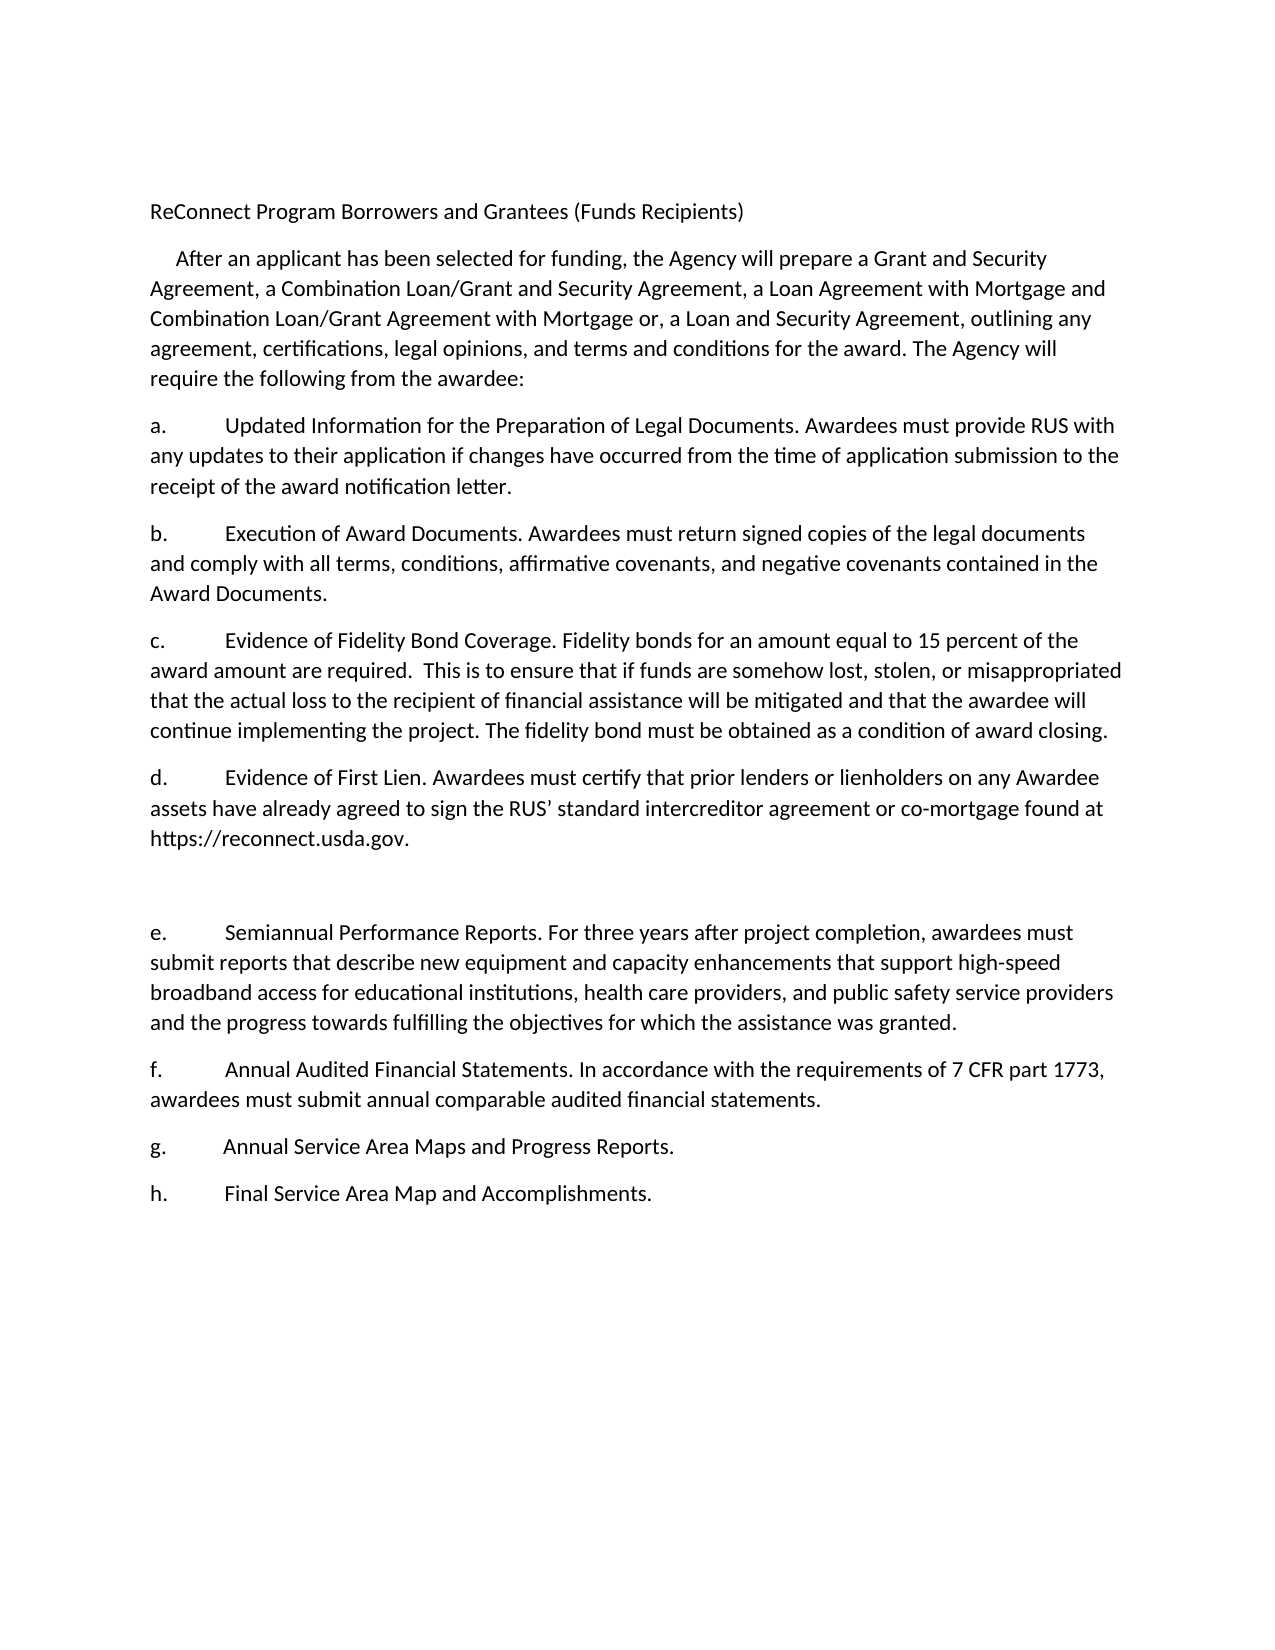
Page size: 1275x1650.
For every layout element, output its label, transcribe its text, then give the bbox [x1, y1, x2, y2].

text After an applicant has been selected for funding, the Agency will prepare a Grant and Security Agreement, a Combination Loan/Grant and Security Agreement, a Loan Agreement with Mortgage and Combination Loan/Grant Agreement with Mortgage or, a Loan and Security Agreement, outlining any agreement, certifications, legal opinions, and terms and conditions for the award. The Agency will require the following from the awardee: [150, 244, 1125, 393]
text d. Evidence of First Lien. Awardees must certify that prior lenders or lienholders on any Awardee assets have already agreed to sign the RUS’ standard intercreditor agreement or co-mortgage found at https://reconnect.usda.gov. [150, 763, 1125, 852]
text e. Semiannual Performance Reports. For three years after project completion, awardees must submit reports that describe new equipment and capacity enhancements that support high-speed broadband access for educational institutions, health care providers, and public safety service providers and the progress towards fulfilling the objectives for which the assistance was granted. [150, 918, 1125, 1036]
text f. Annual Audited Financial Statements. In accordance with the requirements of 7 CFR part 1773, awardees must submit annual comparable audited financial statements. [150, 1055, 1125, 1113]
text h. Final Service Area Map and Accomplishments. [150, 1179, 1125, 1207]
text b. Execution of Award Documents. Awardees must return signed copies of the legal documents and comply with all terms, conditions, affirmative covenants, and negative covenants contained in the Award Documents. [150, 519, 1125, 607]
text a. Updated Information for the Preparation of Legal Documents. Awardees must provide RUS with any updates to their application if changes have occurred from the time of application submission to the receipt of the award notification letter. [150, 411, 1125, 500]
text g. Annual Service Area Maps and Progress Reports. [150, 1132, 1125, 1160]
text c. Evidence of Fidelity Bond Coverage. Fidelity bonds for an amount equal to 15 percent of the award amount are required. This is to ensure that if funds are somehow lost, stolen, or misappropriated that the actual loss to the recipient of financial assistance will be mitigated and that the awardee will continue implementing the project. The fidelity bond must be obtained as a condition of award closing. [150, 626, 1125, 745]
text ReConnect Program Borrowers and Grantees (Funds Recipients) [150, 197, 1125, 225]
